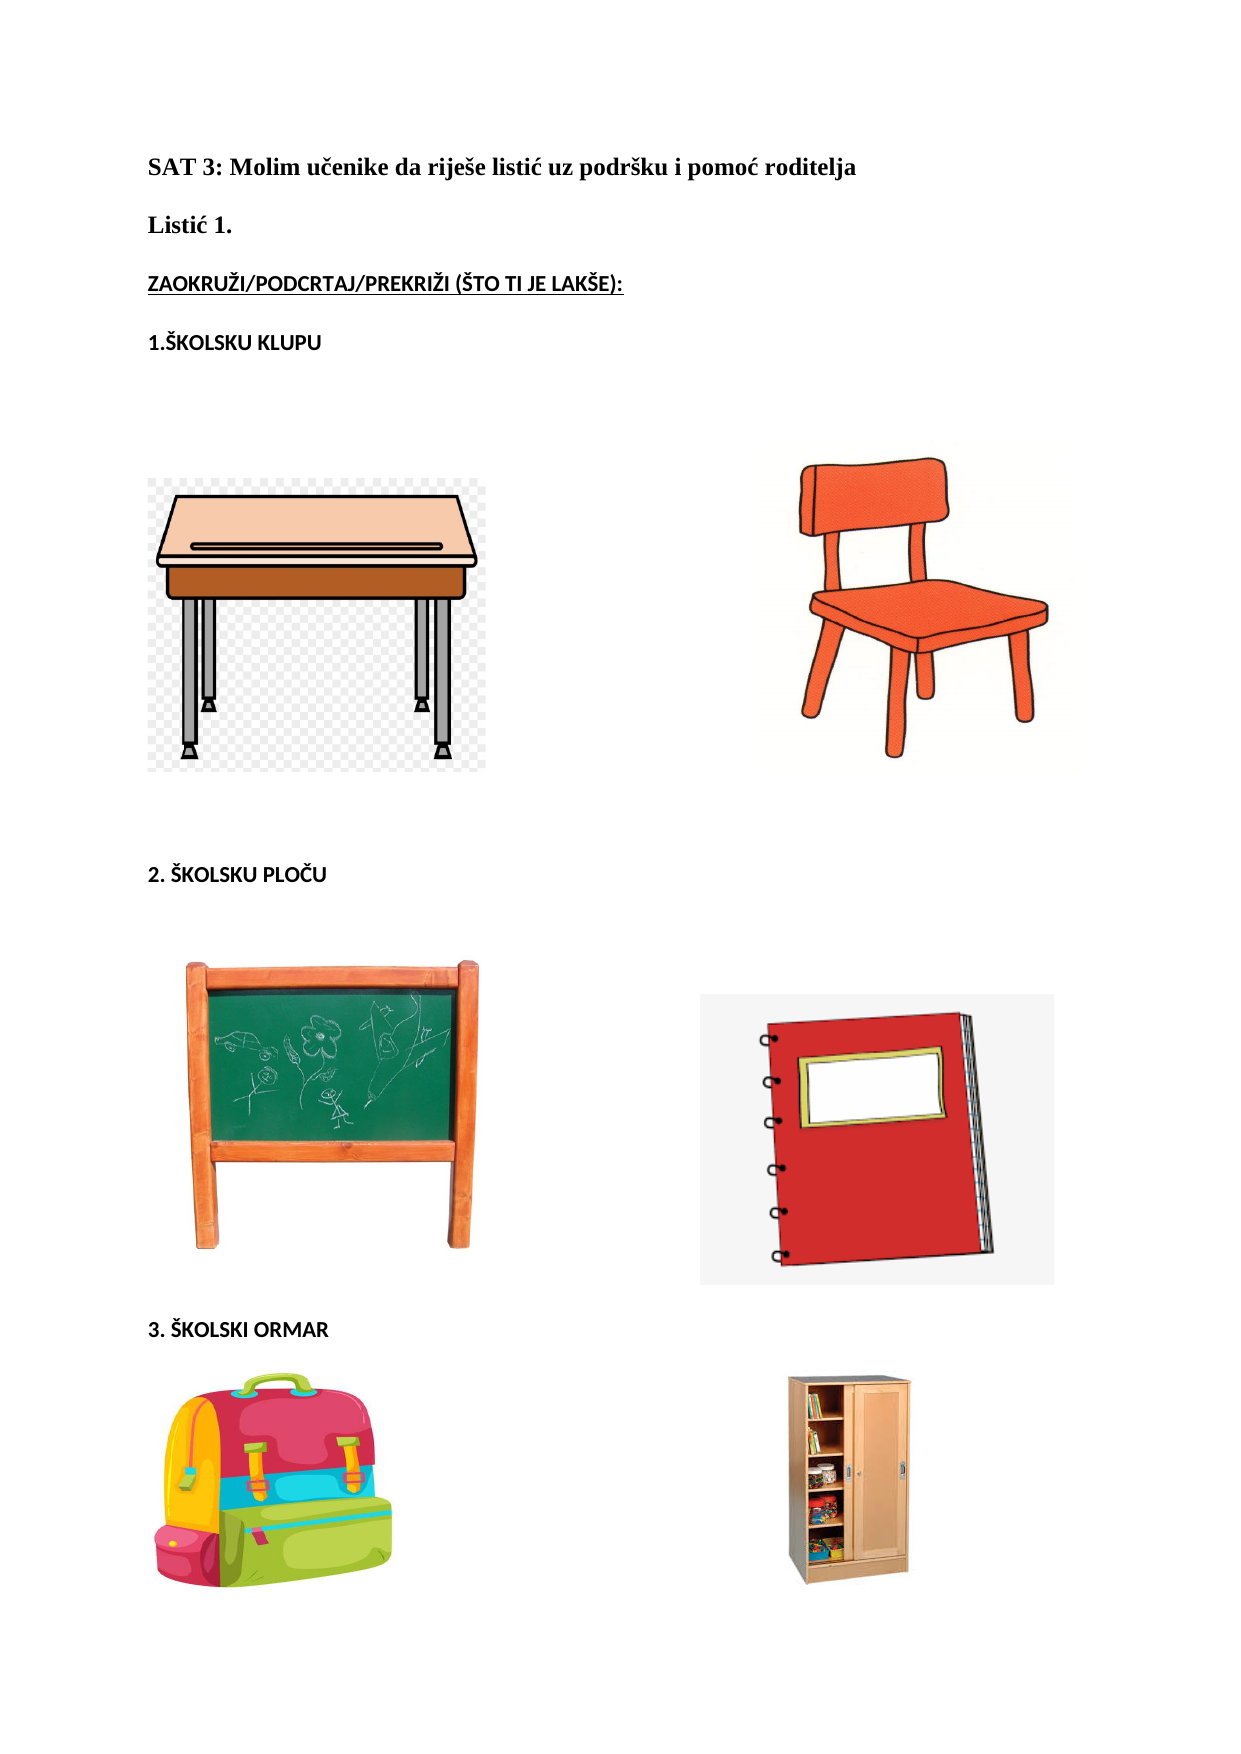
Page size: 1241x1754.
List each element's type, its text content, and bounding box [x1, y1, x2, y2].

picture [147, 478, 486, 772]
picture [147, 1368, 399, 1593]
picture [740, 1370, 963, 1593]
text Listić 1. [148, 206, 1093, 239]
picture [700, 994, 1055, 1285]
text ZAOKRUŽI/PODCRTAJ/PREKRIŽI (ŠTO TI JE LAKŠE): [148, 264, 1093, 298]
text SAT 3: Molim učenike da riješe listić uz podršku i pomoć roditelja [148, 148, 1093, 181]
text 1.ŠKOLSKU KLUPU [148, 323, 1093, 356]
text 3. ŠKOLSKI ORMAR [148, 1310, 1093, 1343]
text 2. ŠKOLSKU PLOČU [148, 855, 1093, 888]
picture [759, 439, 1079, 772]
picture [147, 913, 519, 1285]
